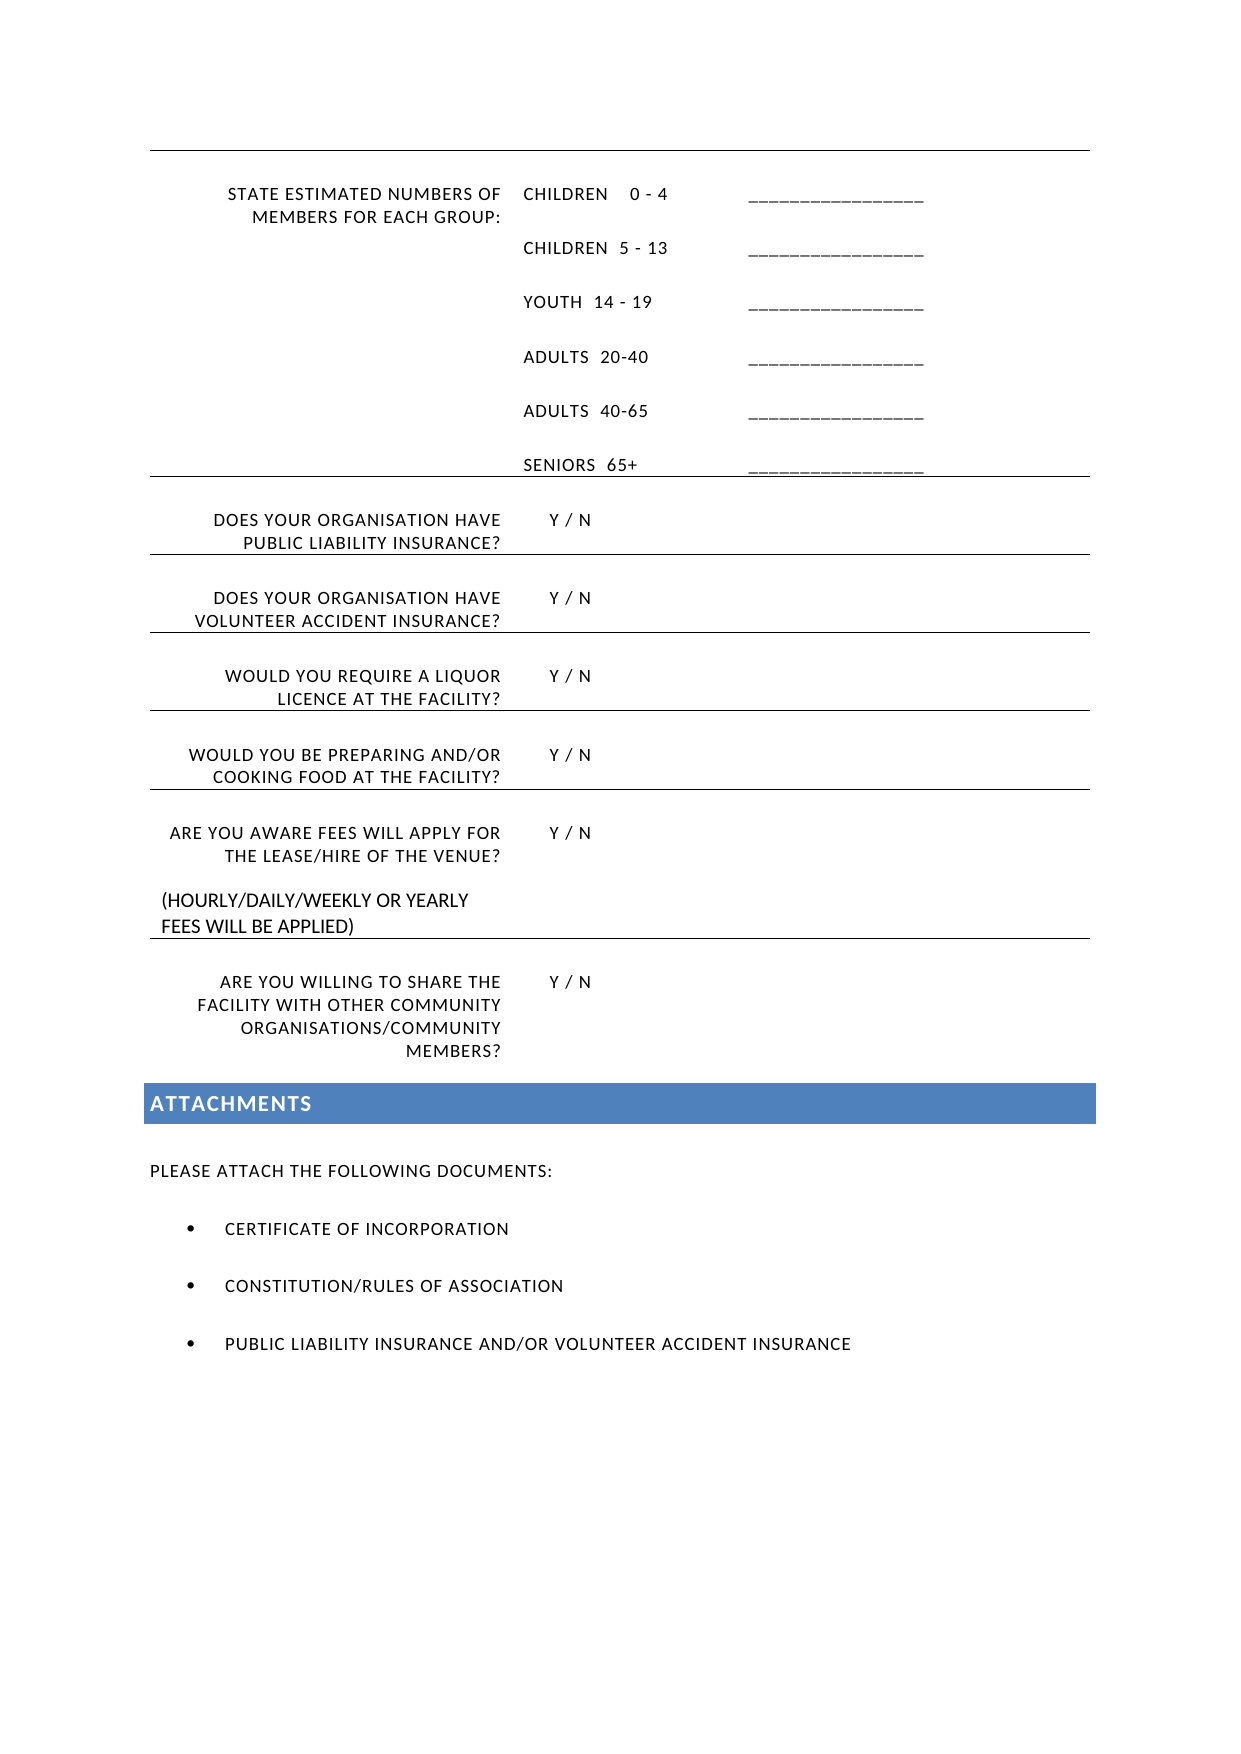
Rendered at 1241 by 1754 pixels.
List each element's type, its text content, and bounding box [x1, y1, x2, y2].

table_cell would you be preparing AND/or cooking food at the facility? [150, 711, 512, 788]
table_cell State estimated numbers of members for each group: [150, 151, 512, 476]
table_cell Children 0 - 4 _________________ Children 5 - 13 _________________ Youth 14 - 19 _________________ Adults 20-40 _________________ Adults 40-65 _________________ seniors 65+ _________________ [512, 151, 1090, 476]
subtitle CONSTITUTION/RULES OF ASSOCIATION [187, 1274, 1090, 1297]
table_cell ARE YOU WILLING TO SHARE the FACILITY WITH other COMMUNITY ORGANISATIONs/community members? [150, 939, 512, 1062]
subtitle PUBLIC LIABILITY INSURANCE AND/OR VOLUNTEER ACCIDENT INSURANCE [187, 1332, 1090, 1355]
table_cell Y / N [512, 633, 1090, 710]
subtitle ATTACHMENTS [150, 1089, 1090, 1117]
table_cell Y / N [512, 711, 1090, 788]
table_cell Y / N [512, 939, 1090, 1062]
table_cell does your organisation have public liability insurance? [150, 477, 512, 554]
subtitle PLEASE ATTACH THE FOLLOWING DOCUMENTS: [150, 1159, 1090, 1182]
table_cell ARE YOU AWARE FEES WILL APPLY FOR THE LEASE/HIRE OF THE VENUE? (HOURLY/DAILY/WEEKLY OR YEARLY FEES WILL BE APPLIED) [150, 790, 512, 938]
table_cell Y / N [512, 477, 1090, 554]
table_cell does your organisation have volunteer accident insurance? [150, 555, 512, 632]
subtitle Certificate of Incorporation [187, 1217, 1090, 1239]
table_cell Y / N [512, 790, 1090, 938]
table_cell Y / N [512, 555, 1090, 632]
table_cell would you require a liquor licence at the facility? [150, 633, 512, 710]
